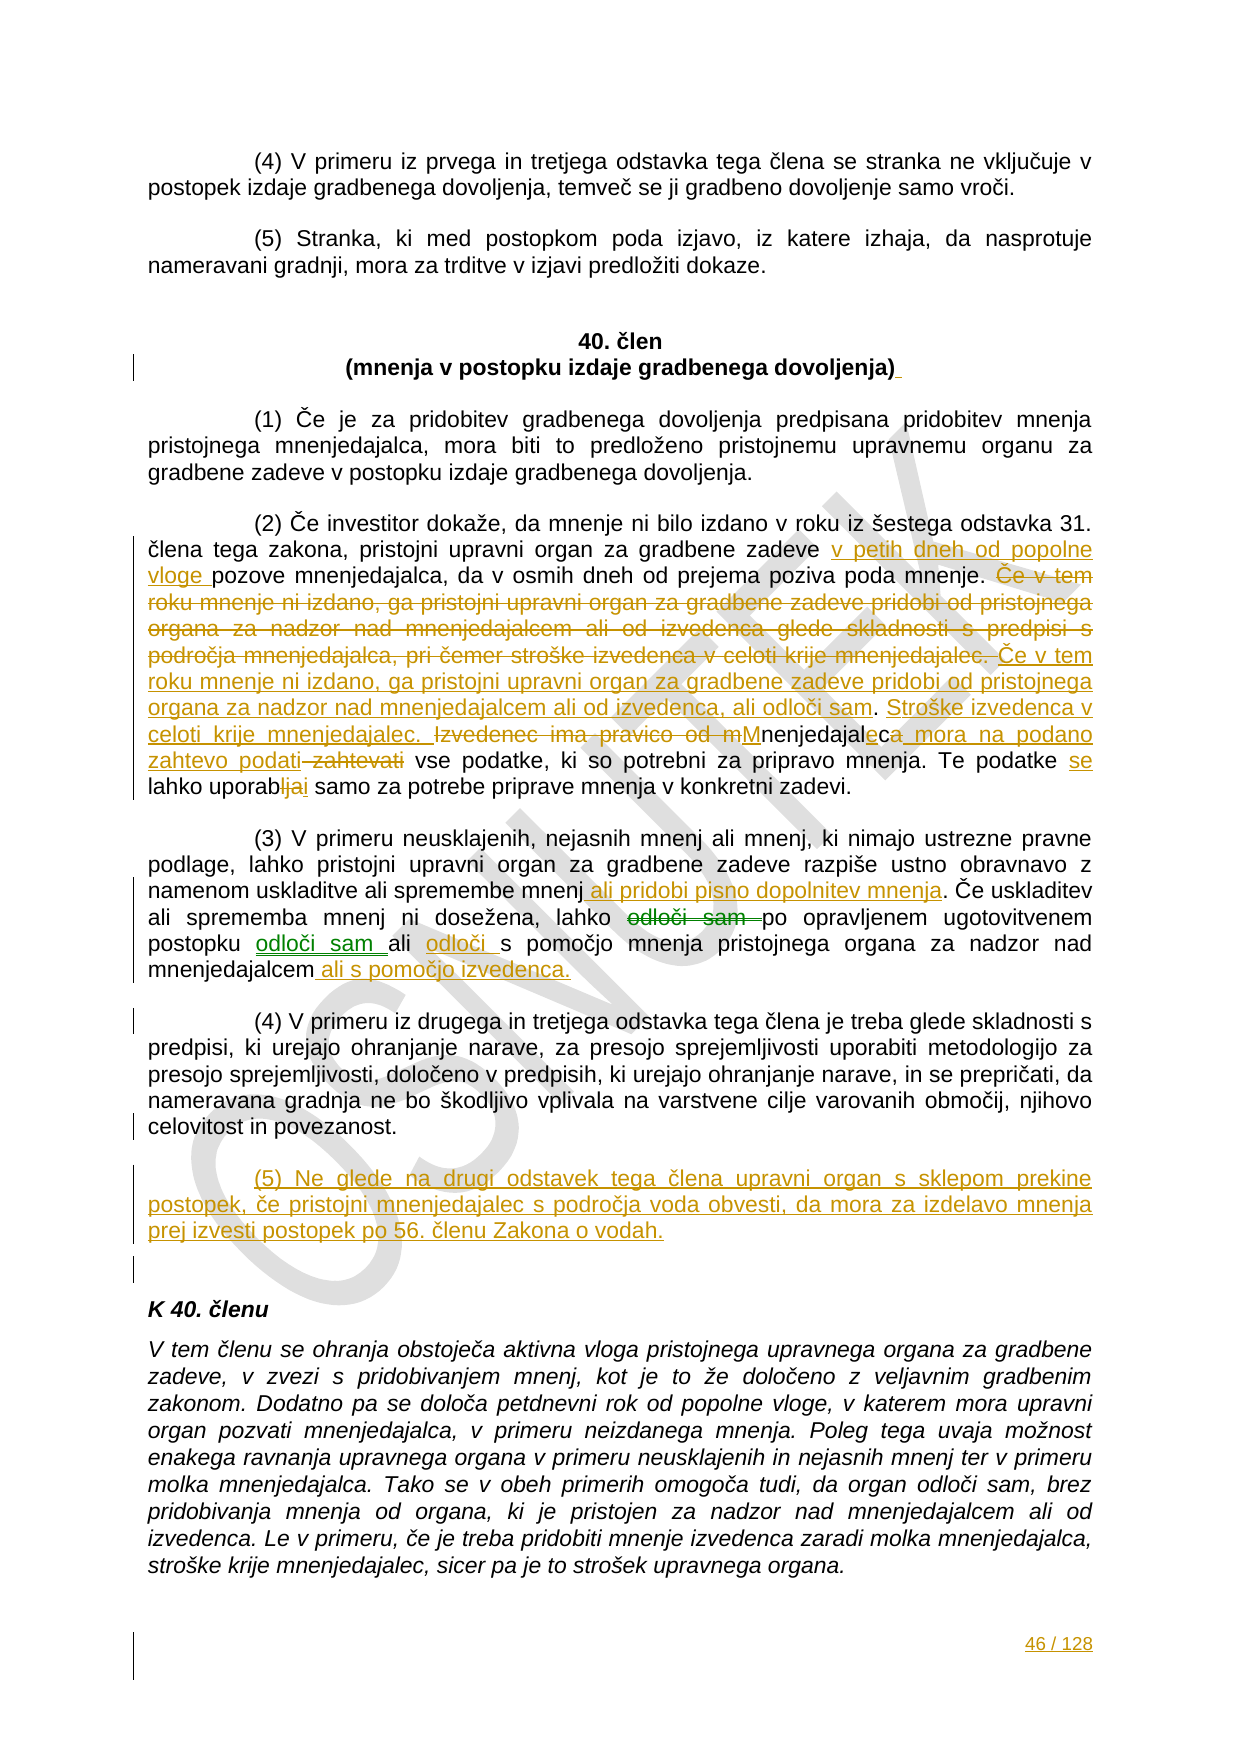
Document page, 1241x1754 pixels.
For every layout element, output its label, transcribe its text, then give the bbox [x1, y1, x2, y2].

text V tem členu se ohranja obstoječa aktivna vloga pristojnega upravnega organa za gradbene zadeve, v zvezi s pridobivanjem mnenj, kot je to že določeno z veljavnim gradbenim zakonom. Dodatno pa se določa petdnevni rok od popolne vloge, v katerem mora upravni organ pozvati mnenjedajalca, v primeru neizdanega mnenja. Poleg tega uvaja možnost enakega ravnanja upravnega organa v primeru neusklajenih in nejasnih mnenj ter v primeru molka mnenjedajalca. Tako se v obeh primerih omogoča tudi, da organ odloči sam, brez pridobivanja mnenja od organa, ki je pristojen za nadzor nad mnenjedajalcem ali od izvedenca. Le v primeru, če je treba pridobiti mnenje izvedenca zaradi molka mnenjedajalca, stroške krije mnenjedajalec, sicer pa je to strošek upravnega organa. [148, 1335, 1093, 1579]
text (4) V primeru iz drugega in tretjega odstavka tega člena je treba glede skladnosti s predpisi, ki urejajo ohranjanje narave, za presojo sprejemljivosti uporabiti metodologijo za presojo sprejemljivosti, določeno v predpisih, ki urejajo ohranjanje narave, in se prepričati, da nameravana gradnja ne bo škodljivo vplivala na varstvene cilje varovanih območij, njihovo celovitost in povezanost. [148, 1008, 1093, 1139]
text (2) Če investitor dokaže, da mnenje ni bilo izdano v roku iz šestega odstavka 31. člena tega zakona, pristojni upravni organ za gradbene zadeve pozove mnenjedajalca, da v osmih dneh od prejema poziva poda mnenje. . nenjedajalc vse podatke, ki so potrebni za pripravo mnenja. Te podatke lahko uporab samo za potrebe priprave mnenja v konkretni zadevi. [148, 510, 1093, 603]
text 40. člen [148, 328, 1093, 354]
text (4) V primeru iz prvega in tretjega odstavka tega člena se stranka ne vključuje v postopek izdaje gradbenega dovoljenja, temveč se ji gradbeno dovoljenje samo vroči. [148, 148, 1093, 200]
text (5) Stranka, ki med postopkom poda izjavo, iz katere izhaja, da nasprotuje nameravani gradnji, mora za trditve v izjavi predložiti dokaze. [148, 225, 1093, 278]
text (3) V primeru neusklajenih, nejasnih mnenj ali mnenj, ki nimajo ustrezne pravne podlage, lahko pristojni upravni organ za gradbene zadeve razpiše ustno obravnavo z namenom uskladitve ali spremembe mnenj. Če uskladitev ali sprememba mnenj ni dosežena, lahko po opravljenem ugotovitvenem postopku ali s pomočjo mnenja pristojnega organa za nadzor nad mnenjedajalcem [148, 825, 1093, 983]
text (mnenja v postopku izdaje gradbenega dovoljenja) [148, 354, 1093, 381]
text (2) Če investitor dokaže, da mnenje ni bilo izdano v roku iz šestega odstavka 31. člena tega zakona, pristojni upravni organ za gradbene zadeve pozove mnenjedajalca, da v osmih dneh od prejema poziva poda mnenje. . nenjedajalc vse podatke, ki so potrebni za pripravo mnenja. Te podatke lahko uporab samo za potrebe priprave mnenja v konkretni zadevi. [148, 692, 1093, 800]
text (1) Če je za pridobitev gradbenega dovoljenja predpisana pridobitev mnenja pristojnega mnenjedajalca, mora biti to predloženo pristojnemu upravnemu organu za gradbene zadeve v postopku izdaje gradbenega dovoljenja. [148, 406, 1093, 485]
text K 40. členu [148, 1296, 1093, 1323]
text (2) Če investitor dokaže, da mnenje ni bilo izdano v roku iz šestega odstavka 31. člena tega zakona, pristojni upravni organ za gradbene zadeve pozove mnenjedajalca, da v osmih dneh od prejema poziva poda mnenje. . nenjedajalc vse podatke, ki so potrebni za pripravo mnenja. Te podatke lahko uporab samo za potrebe priprave mnenja v konkretni zadevi. [148, 631, 1093, 691]
text (2) Če investitor dokaže, da mnenje ni bilo izdano v roku iz šestega odstavka 31. člena tega zakona, pristojni upravni organ za gradbene zadeve pozove mnenjedajalca, da v osmih dneh od prejema poziva poda mnenje. . nenjedajalc vse podatke, ki so potrebni za pripravo mnenja. Te podatke lahko uporab samo za potrebe priprave mnenja v konkretni zadevi. [148, 604, 1093, 629]
